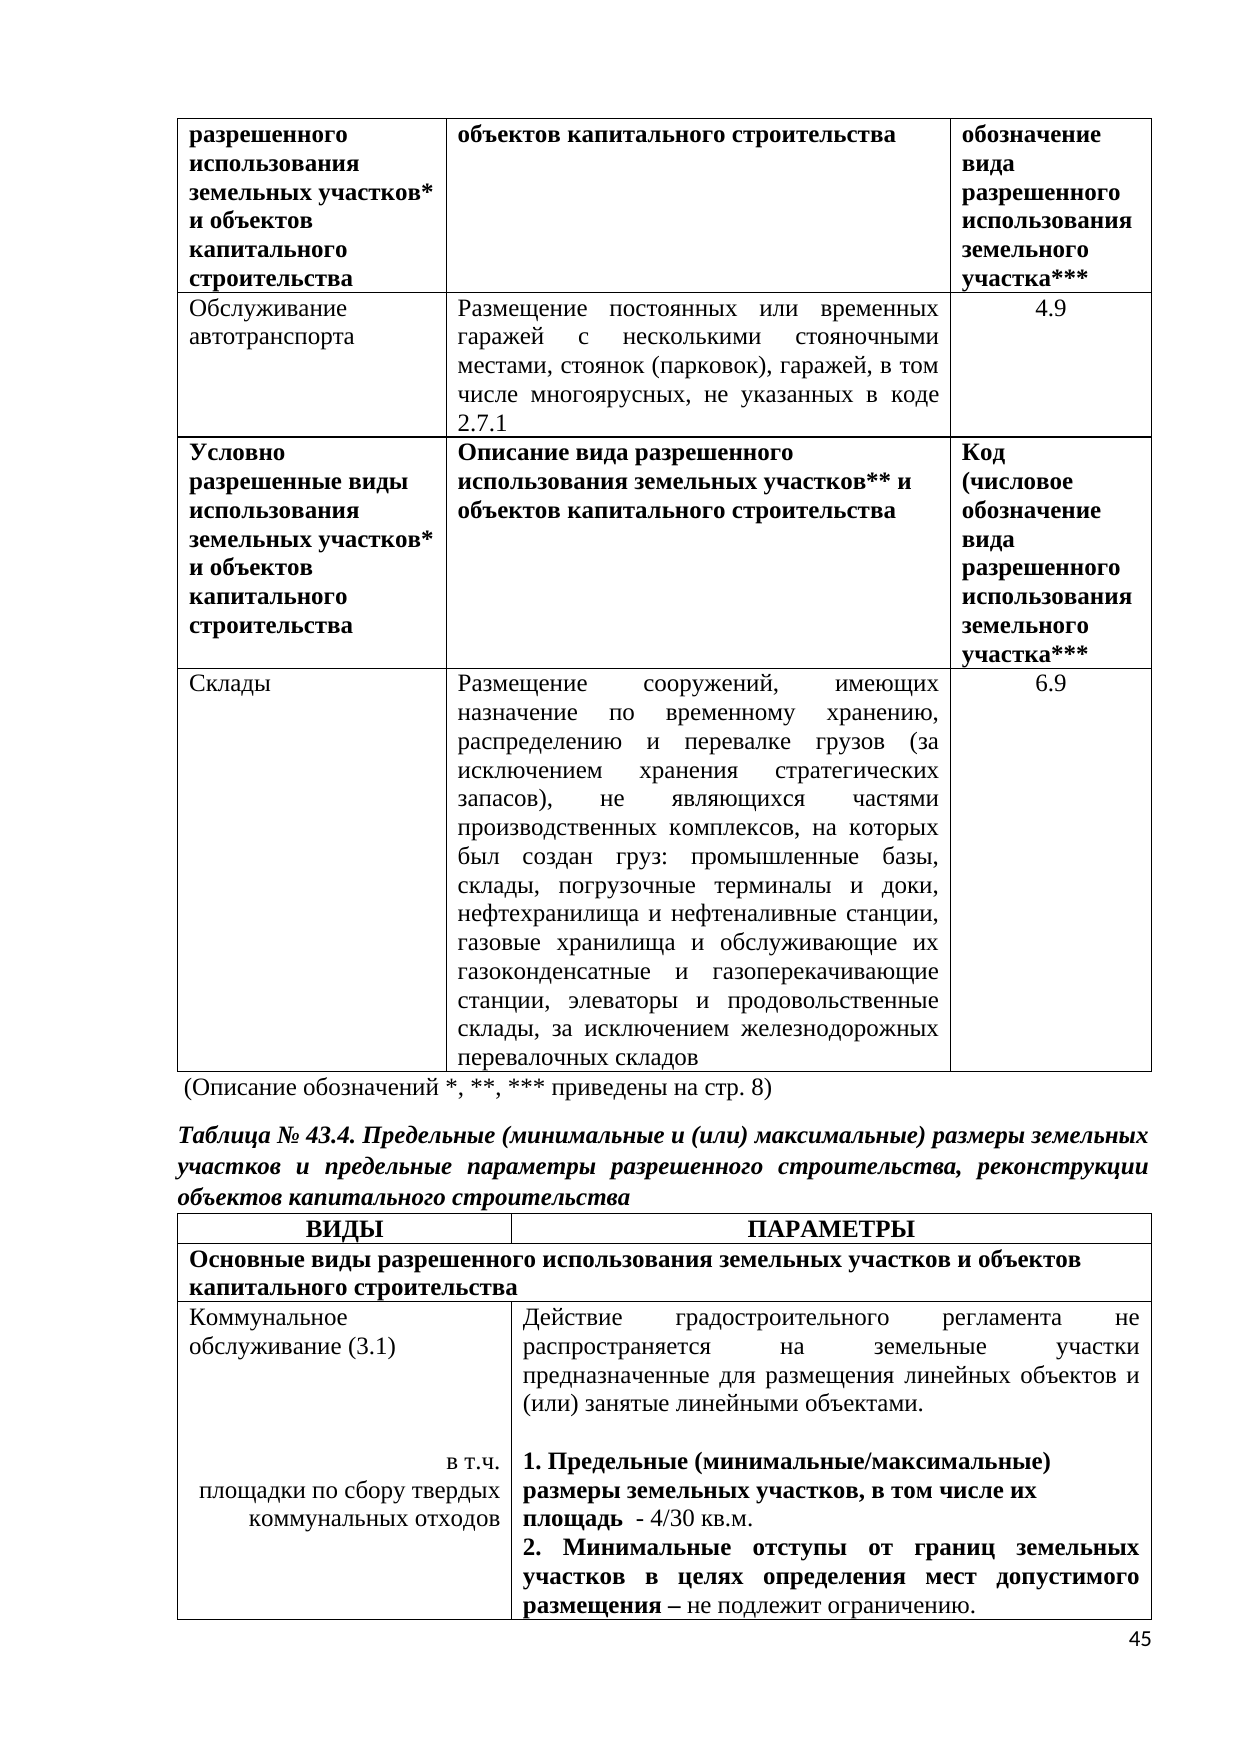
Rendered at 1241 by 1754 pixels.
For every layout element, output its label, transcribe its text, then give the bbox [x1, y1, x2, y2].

text (Описание обозначений *, **, *** приведены на стр. 8) [177, 1072, 1152, 1101]
table_cell Обслуживание автотранспорта [178, 293, 446, 436]
table_cell 4.9 [951, 293, 1151, 436]
table_cell Размещение постоянных или временных гаражей с несколькими стояночными местами, стоянок (парковок), гаражей, в том числе многоярусных, не указанных в коде 2.7.1 [447, 293, 950, 436]
table_cell Код (числовое обозначение вида разрешенного использования земельного участка*** [951, 438, 1151, 667]
table_cell Основные виды разрешенного использования земельных участков и объектов капитального строительства [178, 1244, 1151, 1301]
table_cell 6.9 [951, 669, 1151, 1071]
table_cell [951, 119, 1151, 292]
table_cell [447, 119, 950, 292]
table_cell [512, 1302, 1151, 1618]
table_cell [178, 119, 446, 292]
table_cell Условно разрешенные виды использования земельных участков* и объектов капитального строительства [178, 438, 446, 667]
table_header ПАРАМЕТРЫ [512, 1214, 1151, 1243]
table_header ВИДЫ [178, 1214, 511, 1243]
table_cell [178, 1302, 511, 1618]
table_cell Склады [178, 669, 446, 1071]
table_cell Размещение сооружений, имеющих назначение по временному хранению, распределению и перевалке грузов (за исключением хранения стратегических запасов), не являющихся частями производственных комплексов, на которых был создан груз: промышленные базы, склады, погрузочные терминалы и доки, нефтехранилища и нефтеналивные станции, газовые хранилища и обслуживающие их газоконденсатные и газоперекачивающие станции, элеваторы и продовольственные склады, за исключением железнодорожных перевалочных складов [447, 669, 950, 1071]
table_cell Описание вида разрешенного использования земельных участков** и объектов капитального строительства [447, 438, 950, 667]
subtitle Таблица № 43.4. Предельные (минимальные и (или) максимальные) размеры земельных участков и предельные параметры разрешенного строительства, реконструкции объектов капитального строительства [177, 1120, 1152, 1211]
